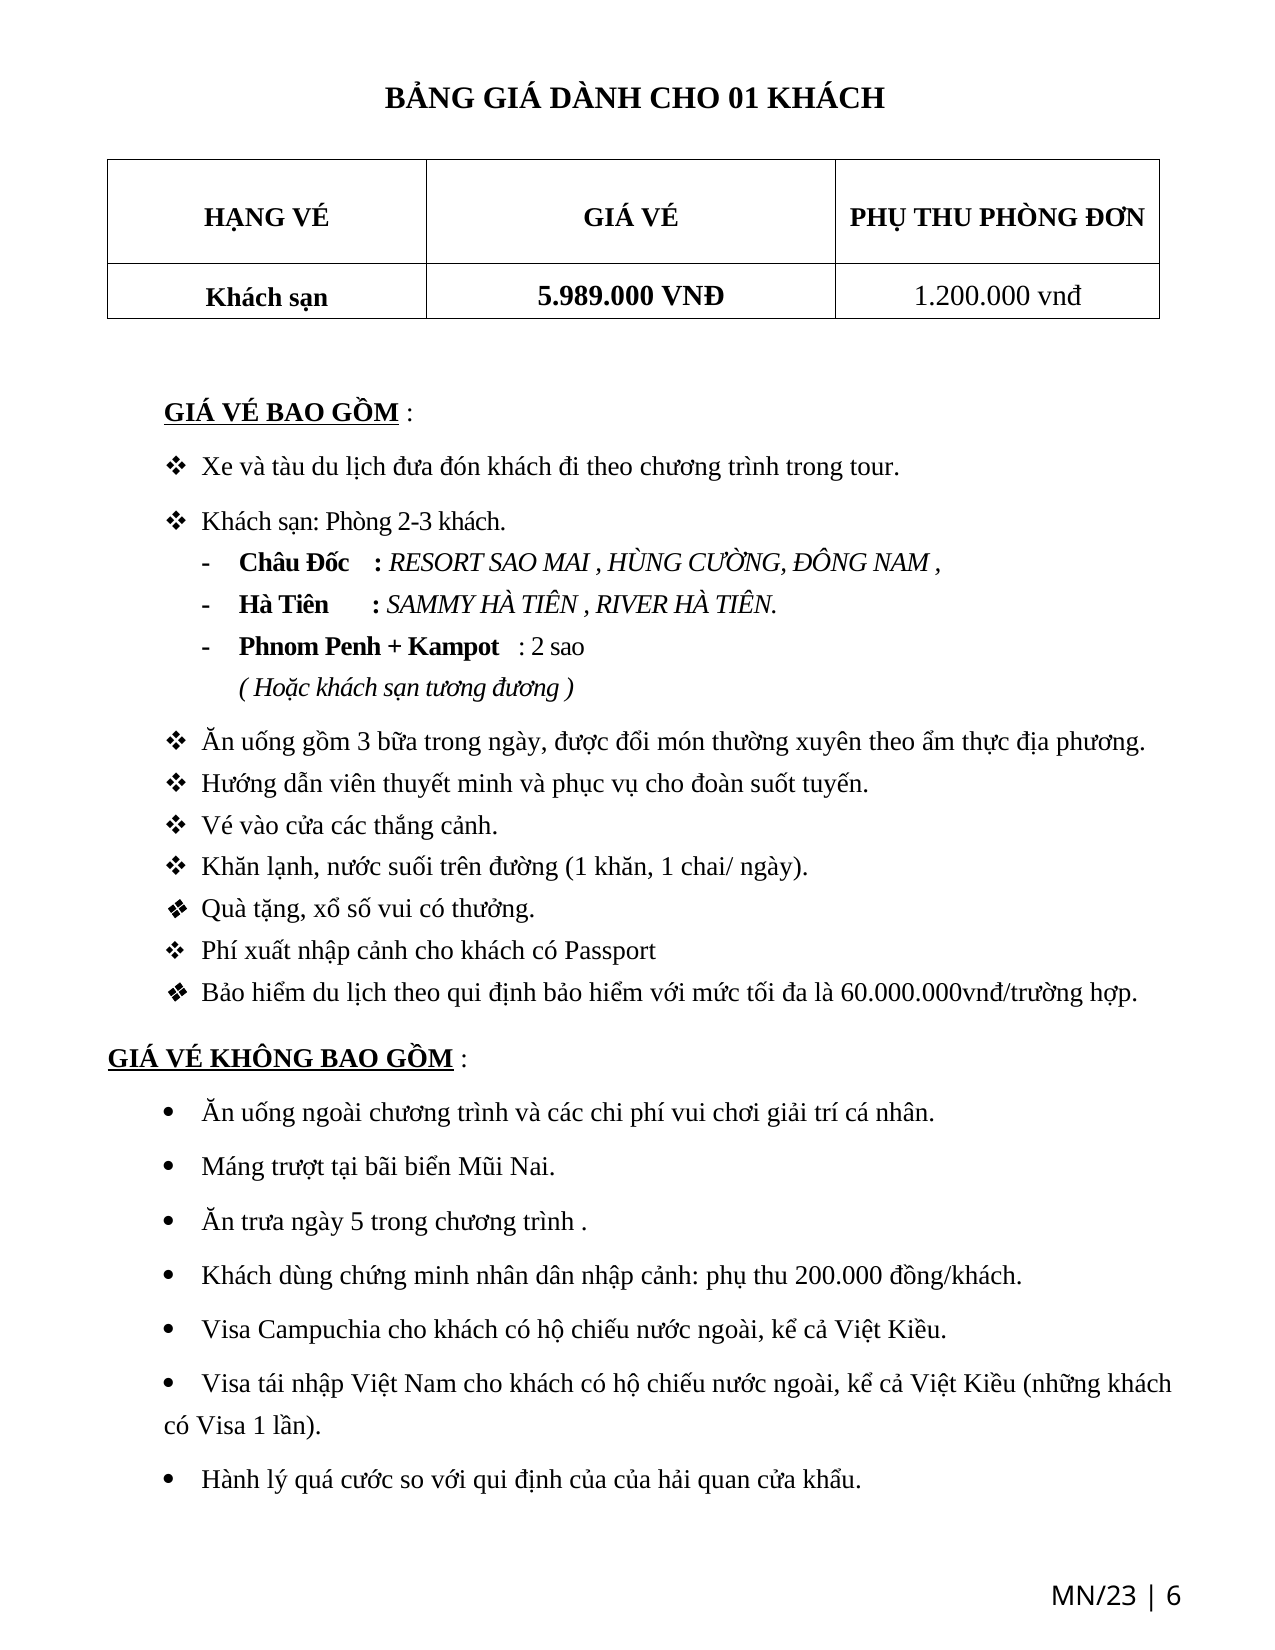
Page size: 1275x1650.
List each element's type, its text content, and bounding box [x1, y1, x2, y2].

list Xe và tàu du lịch đưa đón khách đi theo chương trình trong tour. [164, 440, 1190, 482]
text GIÁ VÉ BAO GỒM : [164, 386, 1181, 428]
list Bảo hiểm du lịch theo qui định bảo hiểm với mức tối đa là 60.000.000vnđ/trường hợp. [164, 965, 1181, 1007]
list Phnom Penh + Kampot : 2 sao [201, 619, 1181, 661]
list Quà tặng, xổ số vui có thưởng. [164, 882, 1181, 923]
list Phí xuất nhập cảnh cho khách có Passport [164, 923, 1181, 965]
text BẢNG GIÁ DÀNH CHO 01 KHÁCH [89, 74, 1181, 116]
table_cell 1.200.000 vnđ [836, 264, 1159, 318]
text GIÁ VÉ KHÔNG BAO GỒM : [107, 1032, 1181, 1073]
table_header GIÁ VÉ [427, 160, 835, 263]
list Visa tái nhập Việt Nam cho khách có hộ chiếu nước ngoài, kể cả Việt Kiều (những khách có Visa 1 lần). [164, 1357, 1181, 1440]
table_cell Khách sạn [108, 264, 426, 318]
list Khăn lạnh, nước suối trên đường (1 khăn, 1 chai/ ngày). [164, 840, 1181, 882]
list Ăn uống ngoài chương trình và các chi phí vui chơi giải trí cá nhân. [164, 1086, 1181, 1128]
list Máng trượt tại bãi biển Mũi Nai. [164, 1140, 1181, 1182]
list Hà Tiên : SAMMY HÀ TIÊN , RIVER HÀ TIÊN. [201, 578, 1181, 619]
table_cell 5.989.000 VNĐ [427, 264, 835, 318]
list Hành lý quá cước so với qui định của của hải quan cửa khẩu. [164, 1453, 1181, 1494]
list Khách dùng chứng minh nhân dân nhập cảnh: phụ thu 200.000 đồng/khách. [164, 1248, 1181, 1290]
list Ăn trưa ngày 5 trong chương trình . [164, 1194, 1181, 1236]
table_header HẠNG VÉ [108, 160, 426, 263]
list Hướng dẫn viên thuyết minh và phục vụ cho đoàn suốt tuyến. [164, 757, 1181, 798]
table_header PHỤ THU PHÒNG ĐƠN [836, 160, 1159, 263]
list Khách sạn: Phòng 2-3 khách. [164, 494, 1190, 536]
list Ăn uống gồm 3 bữa trong ngày, được đổi món thường xuyên theo ẩm thực địa phương. [164, 715, 1190, 757]
list Visa Campuchia cho khách có hộ chiếu nước ngoài, kể cả Việt Kiều. [164, 1303, 1181, 1344]
list Châu Đốc : RESORT SAO MAI , HÙNG CƯỜNG, ĐÔNG NAM , [201, 536, 1181, 578]
list Vé vào cửa các thắng cảnh. [164, 798, 1181, 840]
list ( Hoặc khách sạn tương đương ) [239, 661, 1181, 703]
